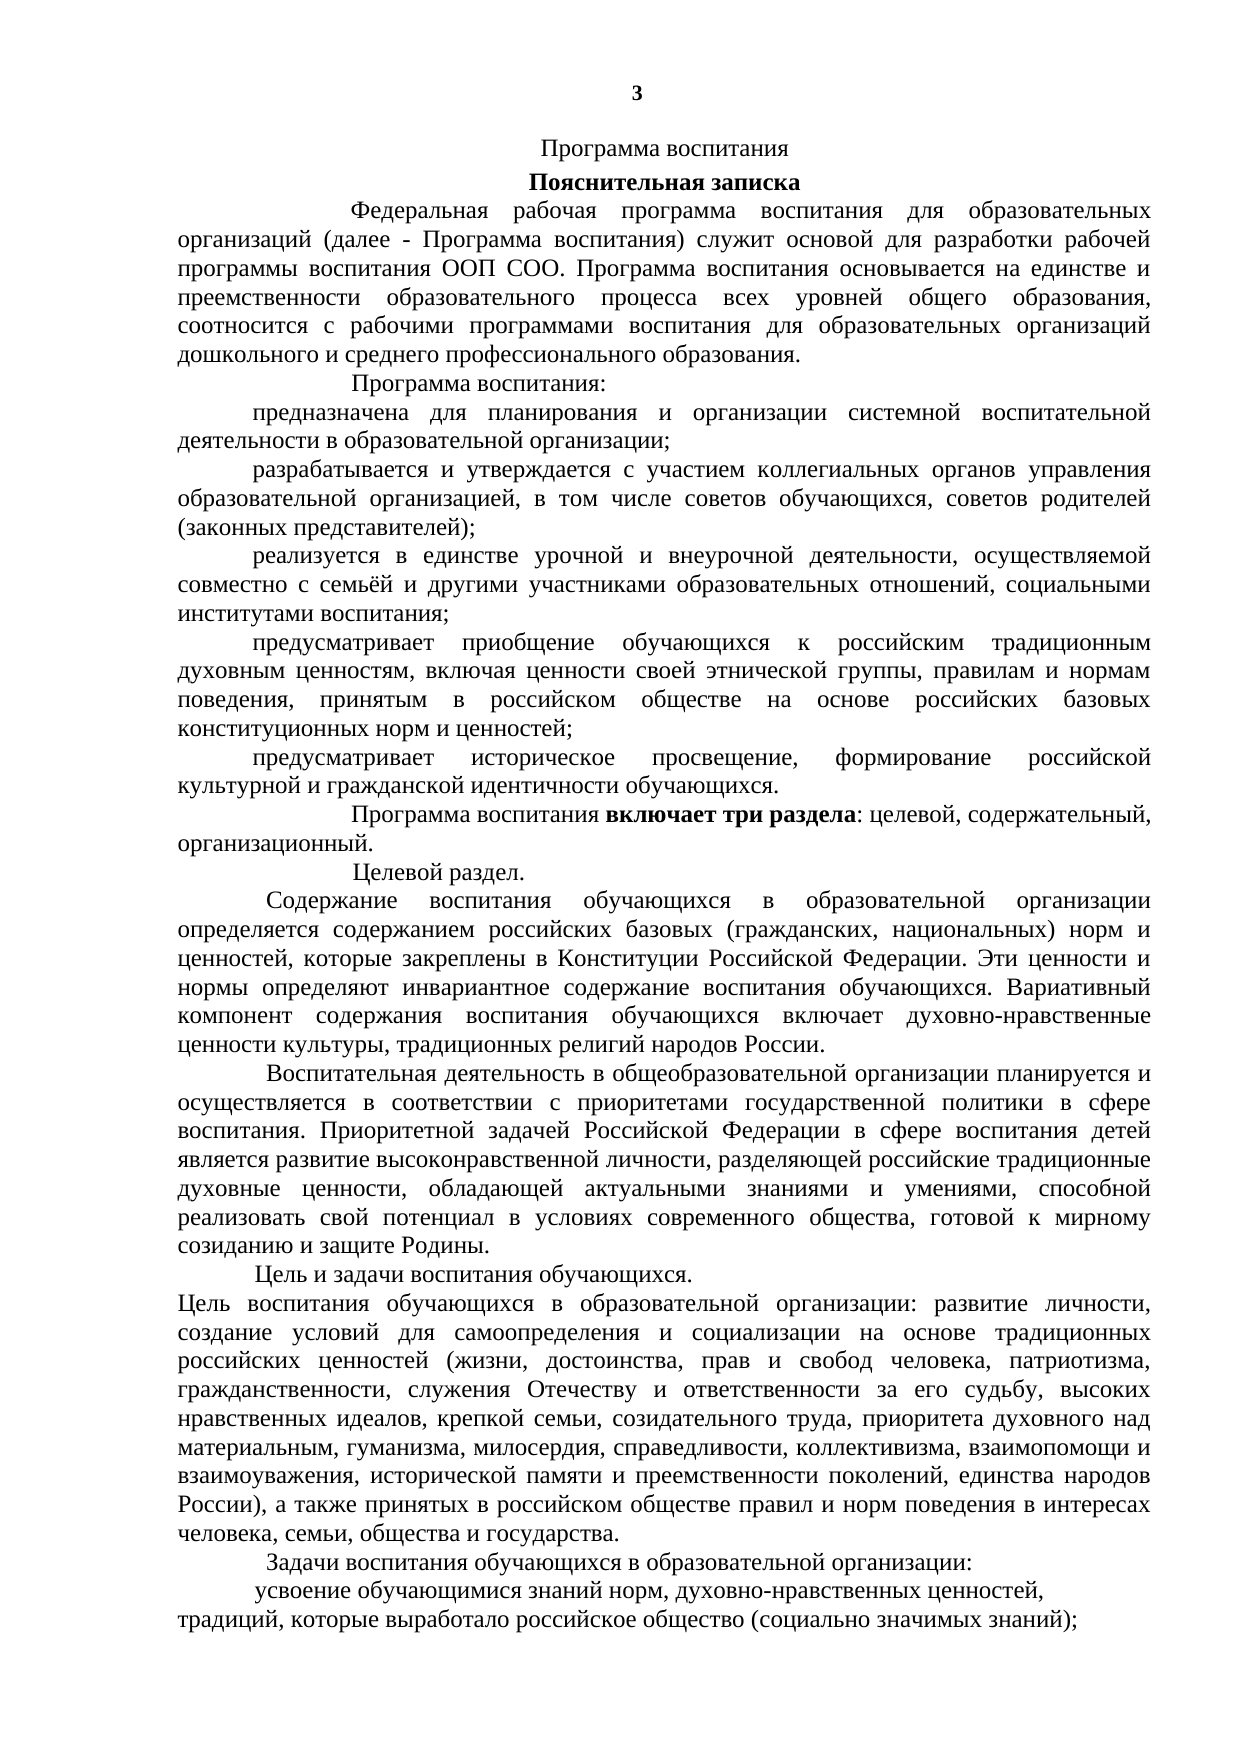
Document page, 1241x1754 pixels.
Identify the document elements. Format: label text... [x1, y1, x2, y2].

text Программа воспитания включает три раздела: целевой, содержательный, организационный. [177, 799, 1152, 857]
text усвоение обучающимися знаний норм, духовно-нравственных ценностей, [177, 1575, 1152, 1604]
text предусматривает историческое просвещение, формирование российской культурной и гражданской идентичности обучающихся. [177, 742, 1152, 799]
text Целевой раздел. [177, 857, 1152, 885]
text традиций, которые выработало российское общество (социально значимых знаний); [177, 1604, 1152, 1633]
text Задачи воспитания обучающихся в образовательной организации: [177, 1547, 1152, 1575]
text Цель и задачи воспитания обучающихся. [254, 1259, 1152, 1288]
text Цель воспитания обучающихся в образовательной организации: развитие личности, создание условий для самоопределения и социализации на основе традиционных российских ценностей (жизни, достоинства, прав и свобод человека, патриотизма, гражданственности, служения Отечеству и ответственности за его судьбу, высоких нравственных идеалов, крепкой семьи, созидательного труда, приоритета духовного над материальным, гуманизма, милосердия, справедливости, коллективизма, взаимопомощи и взаимоуважения, исторической памяти и преемственности поколений, единства народов России), а также принятых в российском обществе правил и норм поведения в интересах человека, семьи, общества и государства. [177, 1288, 1152, 1547]
text Содержание воспитания обучающихся в образовательной организации определяется содержанием российских базовых (гражданских, национальных) норм и ценностей, которые закреплены в Конституции Российской Федерации. Эти ценности и нормы определяют инвариантное содержание воспитания обучающихся. Вариативный компонент содержания воспитания обучающихся включает духовно-нравственные ценности культуры, традиционных религий народов России. [177, 885, 1152, 1058]
text Пояснительная записка [177, 167, 1152, 195]
text реализуется в единстве урочной и внеурочной деятельности, осуществляемой совместно с семьёй и другими участниками образовательных отношений, социальными институтами воспитания; [177, 540, 1152, 627]
text Воспитательная деятельность в общеобразовательной организации планируется и осуществляется в соответствии с приоритетами государственной политики в сфере воспитания. Приоритетной задачей Российской Федерации в сфере воспитания детей является развитие высоконравственной личности, разделяющей российские традиционные духовные ценности, обладающей актуальными знаниями и умениями, способной реализовать свой потенциал в условиях современного общества, готовой к мирному созиданию и защите Родины. [177, 1058, 1152, 1259]
text предназначена для планирования и организации системной воспитательной деятельности в образовательной организации; [177, 397, 1152, 454]
text Программа воспитания: [177, 368, 1152, 397]
text разрабатывается и утверждается с участием коллегиальных органов управления образовательной организацией, в том числе советов обучающихся, советов родителей (законных представителей); [177, 454, 1152, 540]
text Федеральная рабочая программа воспитания для образовательных организаций (далее - Программа воспитания) служит основой для разработки рабочей программы воспитания ООП СОО. Программа воспитания основывается на единстве и преемственности образовательного процесса всех уровней общего образования, соотносится с рабочими программами воспитания для образовательных организаций дошкольного и среднего профессионального образования. [177, 195, 1152, 368]
text предусматривает приобщение обучающихся к российским традиционным духовным ценностям, включая ценности своей этнической группы, правилам и нормам поведения, принятым в российском обществе на основе российских базовых конституционных норм и ценностей; [177, 627, 1152, 742]
text Программа воспитания [177, 118, 1152, 167]
